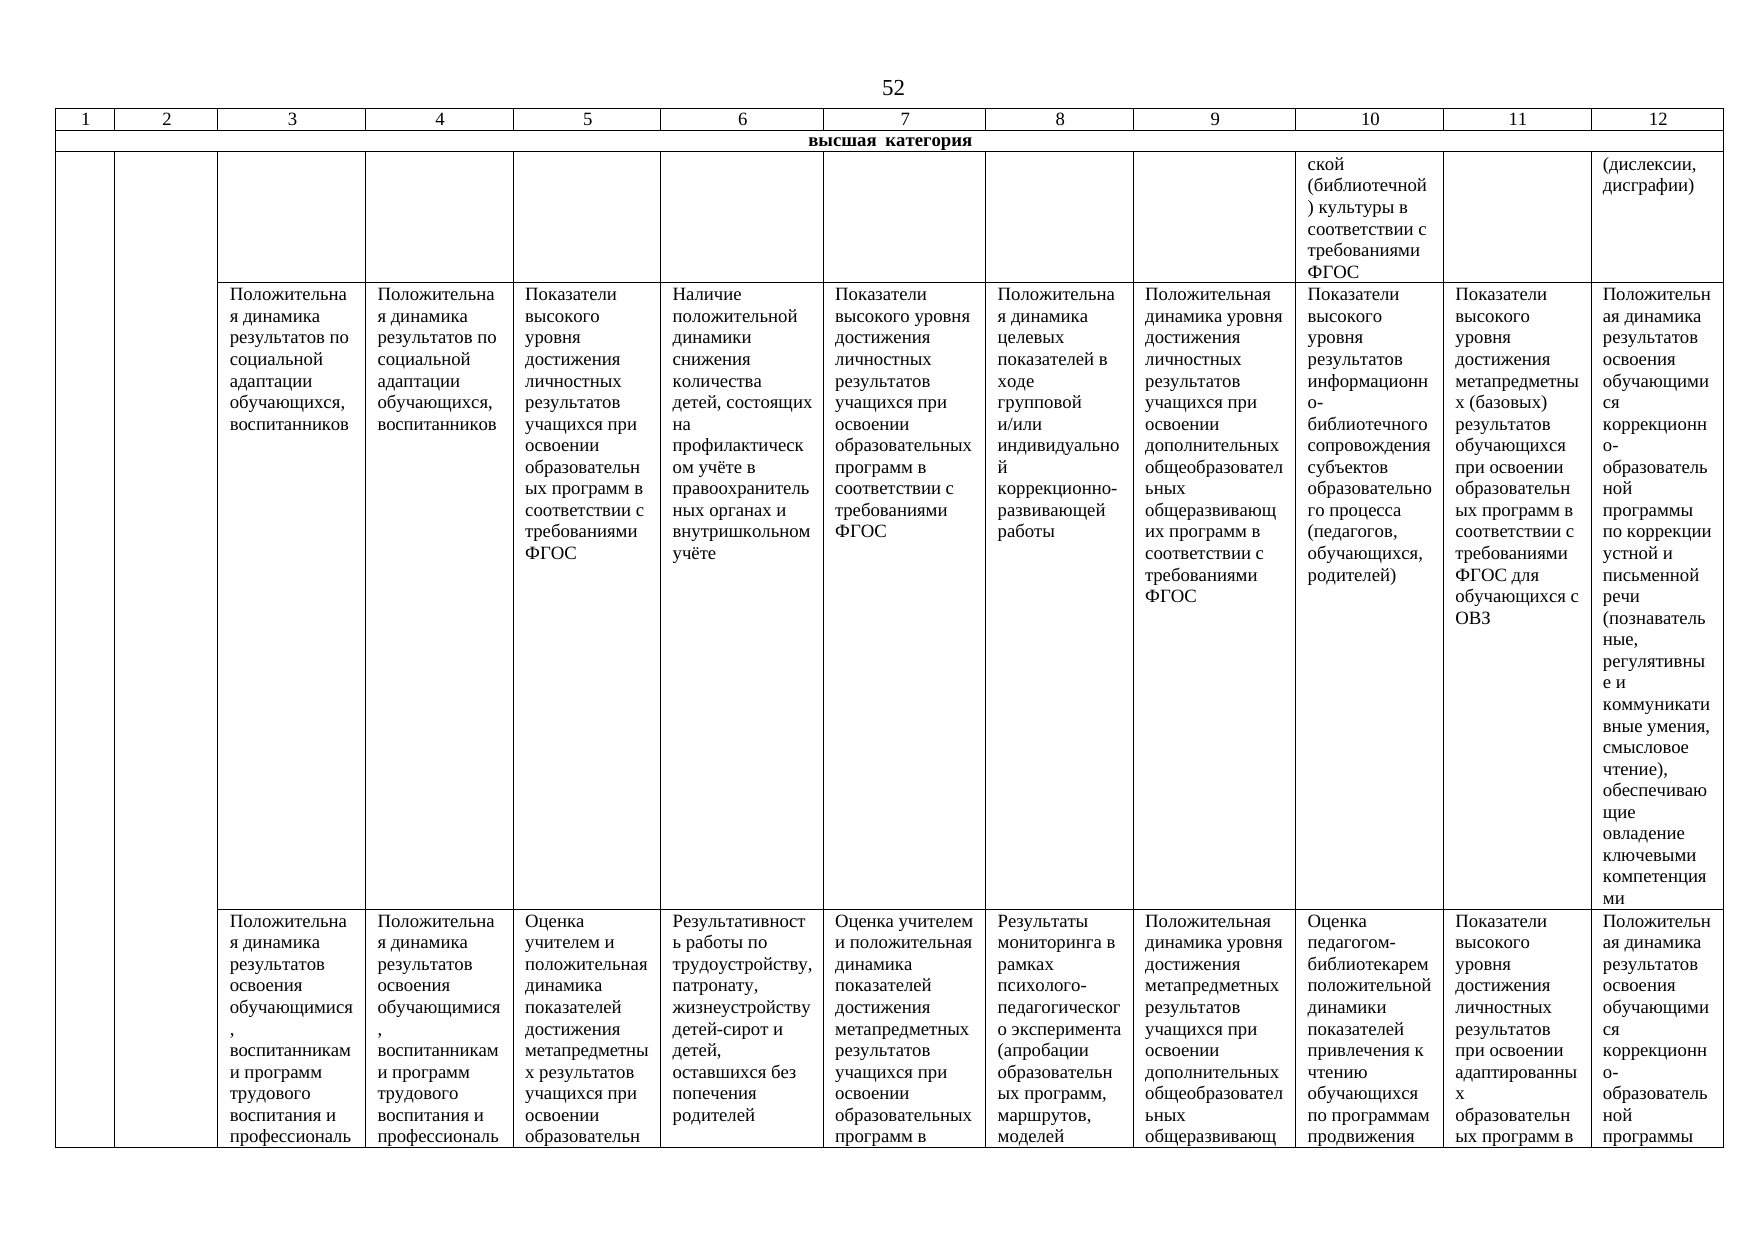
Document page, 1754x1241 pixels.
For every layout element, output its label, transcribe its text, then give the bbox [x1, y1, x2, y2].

table_header 4 [366, 109, 513, 130]
table_header 12 [1592, 109, 1723, 130]
table_cell [514, 152, 660, 282]
table_header 10 [1296, 109, 1443, 130]
table_header 2 [115, 109, 217, 130]
table_cell Положительна я динамика результатов по социальной адаптации обучающихся, воспитанников [366, 283, 513, 908]
table_cell Оценка учителем и положительная динамика показателей достижения метапредметных результатов учащихся при освоении образовательных программ в [824, 910, 985, 1147]
table_cell Показатели высокого уровня достижения личностных результатов учащихся при освоении образовательн ых программ в соответствии с требованиями ФГОС [514, 283, 660, 908]
table_header 1 [56, 109, 114, 130]
table_cell [661, 152, 823, 282]
table_cell Положительна я динамика результатов освоения обучающимися , воспитанникам и программ трудового воспитания и профессиональ [218, 910, 365, 1147]
table_cell Положительн ая динамика результатов освоения обучающими ся коррекционн о- образователь ной программы по коррекции устной и письменной речи (познаватель ные, регулятивны е и коммуникати вные умения, смысловое чтение), обеспечиваю щие овладение ключевыми компетенция ми [1592, 283, 1723, 908]
table_cell Результативност ь работы по трудоустройству, патронату, жизнеустройству детей-сирот и детей, оставшихся без попечения родителей [661, 910, 823, 1147]
table_cell Положительна я динамика результатов освоения обучающимися , воспитанникам и программ трудового воспитания и профессиональ [366, 910, 513, 1147]
table_cell Показатели высокого уровня достижения метапредметны х (базовых) результатов обучающихся при освоении образовательн ых программ в соответствии с требованиями ФГОС для обучающихся с ОВЗ [1444, 283, 1591, 908]
table_cell Положительная динамика уровня достижения личностных результатов учащихся при освоении дополнительных общеобразовател ьных общеразвивающ их программ в соответствии с требованиями ФГОС [1134, 283, 1295, 908]
table_cell Положительн ая динамика результатов освоения обучающими ся коррекционн о- образователь ной программы [1592, 910, 1723, 1147]
table_cell [56, 152, 114, 1147]
table_header 9 [1134, 109, 1295, 130]
table_cell Положительная динамика уровня достижения метапредметных результатов учащихся при освоении дополнительных общеобразовател ьных общеразвивающ [1134, 910, 1295, 1147]
table_cell [366, 152, 513, 282]
table_cell Положительна я динамика целевых показателей в ходе групповой и/или индивидуально й коррекционно- развивающей работы [986, 283, 1133, 908]
table_header 5 [514, 109, 660, 130]
table_cell [986, 152, 1133, 282]
table_cell Оценка педагогом- библиотекарем положительной динамики показателей привлечения к чтению обучающихся по программам продвижения [1296, 910, 1443, 1147]
table_header 8 [986, 109, 1133, 130]
table_cell высшая категория [56, 131, 1723, 151]
table_cell Показатели высокого уровня достижения личностных результатов учащихся при освоении образовательных программ в соответствии с требованиями ФГОС [824, 283, 985, 908]
table_header 7 [824, 109, 985, 130]
table_cell [824, 152, 985, 282]
table_cell Результаты мониторинга в рамках психолого- педагогическог о эксперимента (апробации образовательн ых программ, маршрутов, моделей [986, 910, 1133, 1147]
table_cell Положительна я динамика результатов по социальной адаптации обучающихся, воспитанников [218, 283, 365, 908]
table_header 3 [218, 109, 365, 130]
table_cell Показатели высокого уровня результатов информационн о- библиотечного сопровождения субъектов образовательно го процесса (педагогов, обучающихся, родителей) [1296, 283, 1443, 908]
table_cell Наличие положительной динамики снижения количества детей, состоящих на профилактическ ом учёте в правоохранитель ных органах и внутришкольном учёте [661, 283, 823, 908]
table_header 6 [661, 109, 823, 130]
table_cell Показатели высокого уровня достижения личностных результатов при освоении адаптированны х образовательн ых программ в [1444, 910, 1591, 1147]
table_cell ской (библиотечной ) культуры в соответствии с требованиями ФГОС [1296, 152, 1443, 282]
table_cell Оценка учителем и положительная динамика показателей достижения метапредметны х результатов учащихся при освоении образовательн [514, 910, 660, 1147]
table_header 11 [1444, 109, 1591, 130]
table_cell [218, 152, 365, 282]
table_cell [1444, 152, 1591, 282]
table_cell [1134, 152, 1295, 282]
table_cell (дислексии, дисграфии) [1592, 152, 1723, 282]
table_cell [115, 152, 217, 1147]
